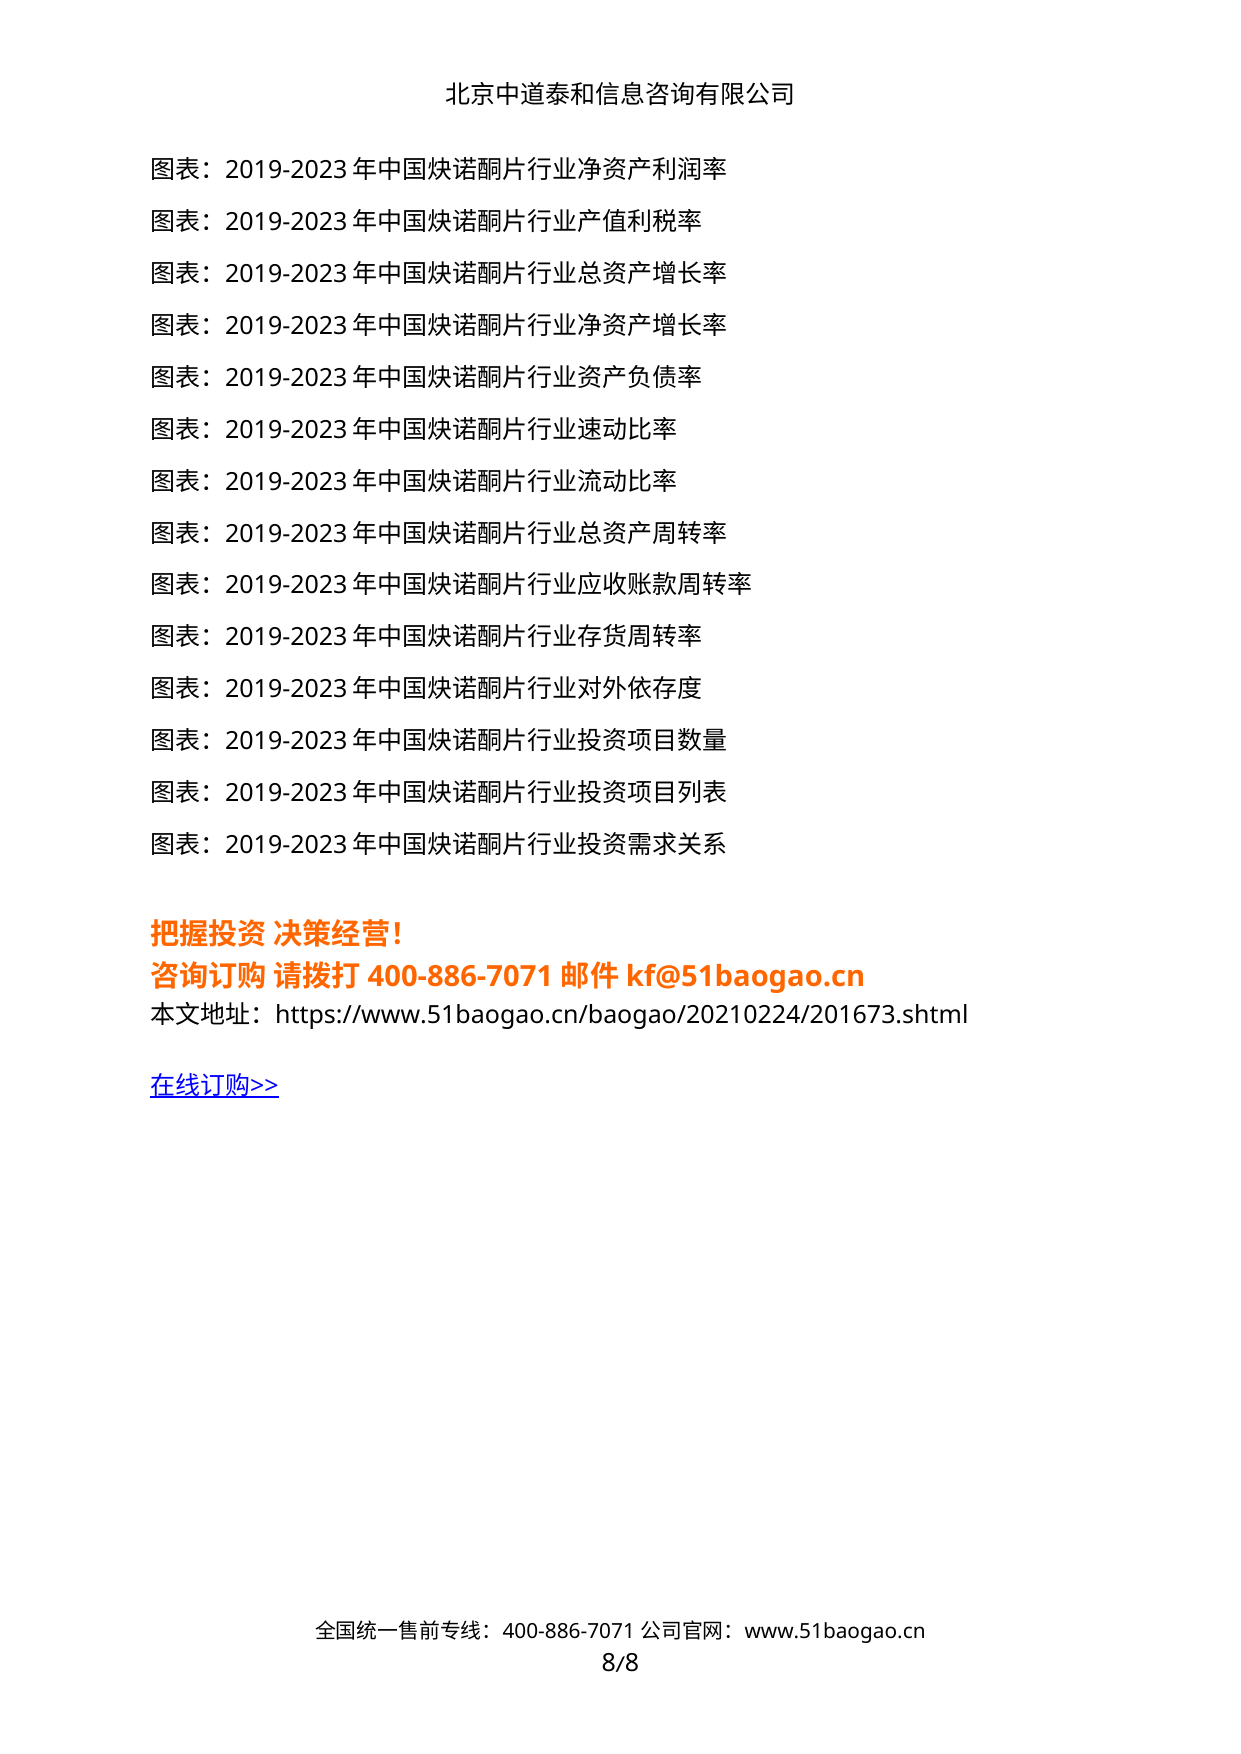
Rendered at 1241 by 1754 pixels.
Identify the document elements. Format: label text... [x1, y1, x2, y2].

text 图表：2019-2023年中国炔诺酮片行业总资产增长率 [150, 254, 1090, 290]
text 图表：2019-2023年中国炔诺酮片行业投资需求关系 [150, 824, 1090, 861]
text 图表：2019-2023年中国炔诺酮片行业对外依存度 [150, 669, 1090, 705]
text 在线订购>> [150, 1031, 1090, 1102]
text 图表：2019-2023年中国炔诺酮片行业速动比率 [150, 409, 1090, 446]
text 图表：2019-2023年中国炔诺酮片行业净资产利润率 [150, 150, 1090, 186]
text 图表：2019-2023年中国炔诺酮片行业投资项目数量 [150, 721, 1090, 757]
text 图表：2019-2023年中国炔诺酮片行业存货周转率 [150, 617, 1090, 653]
text 图表：2019-2023年中国炔诺酮片行业资产负债率 [150, 357, 1090, 394]
text 图表：2019-2023年中国炔诺酮片行业流动比率 [150, 461, 1090, 497]
text 图表：2019-2023年中国炔诺酮片行业投资项目列表 [150, 772, 1090, 809]
text 图表：2019-2023年中国炔诺酮片行业净资产增长率 [150, 306, 1090, 342]
text 把握投资 决策经营！咨询订购 请拨打 400-886-7071 邮件 kf@51baogao.cn本文地址：https://www.51baogao.cn/baogao/20210224/201673.shtml [150, 876, 1090, 1031]
text 图表：2019-2023年中国炔诺酮片行业总资产周转率 [150, 513, 1090, 549]
text 图表：2019-2023年中国炔诺酮片行业应收账款周转率 [150, 565, 1090, 601]
text 图表：2019-2023年中国炔诺酮片行业产值利税率 [150, 202, 1090, 238]
